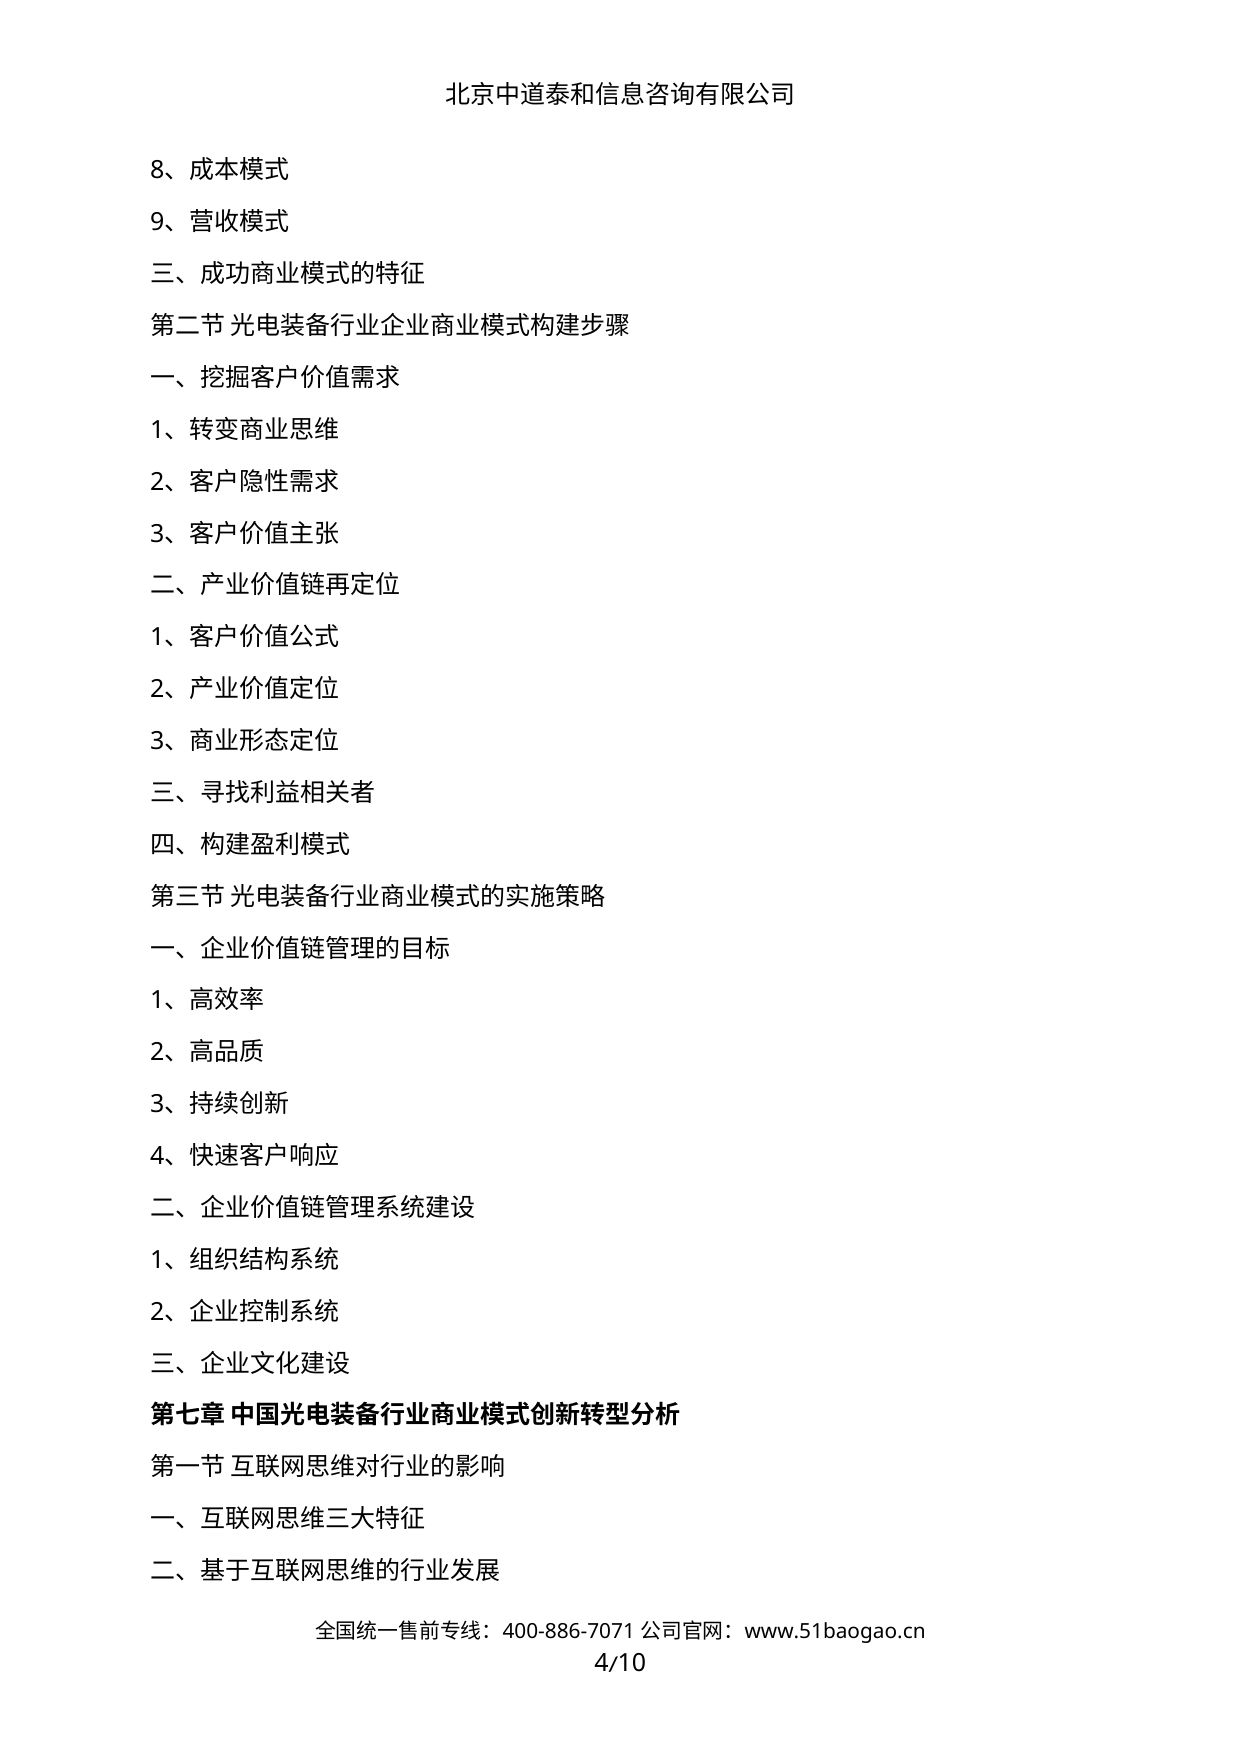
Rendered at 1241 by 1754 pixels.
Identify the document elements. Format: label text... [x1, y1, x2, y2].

text 2、企业控制系统 [150, 1291, 1090, 1327]
text 二、产业价值链再定位 [150, 565, 1090, 601]
text 第二节 光电装备行业企业商业模式构建步骤 [150, 306, 1090, 342]
text 3、客户价值主张 [150, 513, 1090, 549]
text 3、商业形态定位 [150, 721, 1090, 757]
text 4、快速客户响应 [150, 1136, 1090, 1172]
text 一、互联网思维三大特征 [150, 1499, 1090, 1535]
text 3、持续创新 [150, 1084, 1090, 1120]
text 2、客户隐性需求 [150, 461, 1090, 497]
text 2、产业价值定位 [150, 669, 1090, 705]
text 1、客户价值公式 [150, 617, 1090, 653]
text 第一节 互联网思维对行业的影响 [150, 1447, 1090, 1483]
text 二、基于互联网思维的行业发展 [150, 1551, 1090, 1587]
text 2、高品质 [150, 1032, 1090, 1068]
text 9、营收模式 [150, 202, 1090, 238]
text 三、成功商业模式的特征 [150, 254, 1090, 290]
text 8、成本模式 [150, 150, 1090, 186]
text 1、高效率 [150, 980, 1090, 1016]
text 一、挖掘客户价值需求 [150, 357, 1090, 394]
text 二、企业价值链管理系统建设 [150, 1187, 1090, 1224]
text 一、企业价值链管理的目标 [150, 928, 1090, 964]
text 四、构建盈利模式 [150, 824, 1090, 861]
text 1、组织结构系统 [150, 1239, 1090, 1276]
text 三、寻找利益相关者 [150, 772, 1090, 809]
text 第三节 光电装备行业商业模式的实施策略 [150, 876, 1090, 912]
text 三、企业文化建设 [150, 1343, 1090, 1379]
text 第七章 中国光电装备行业商业模式创新转型分析 [150, 1395, 1090, 1431]
text 1、转变商业思维 [150, 409, 1090, 446]
